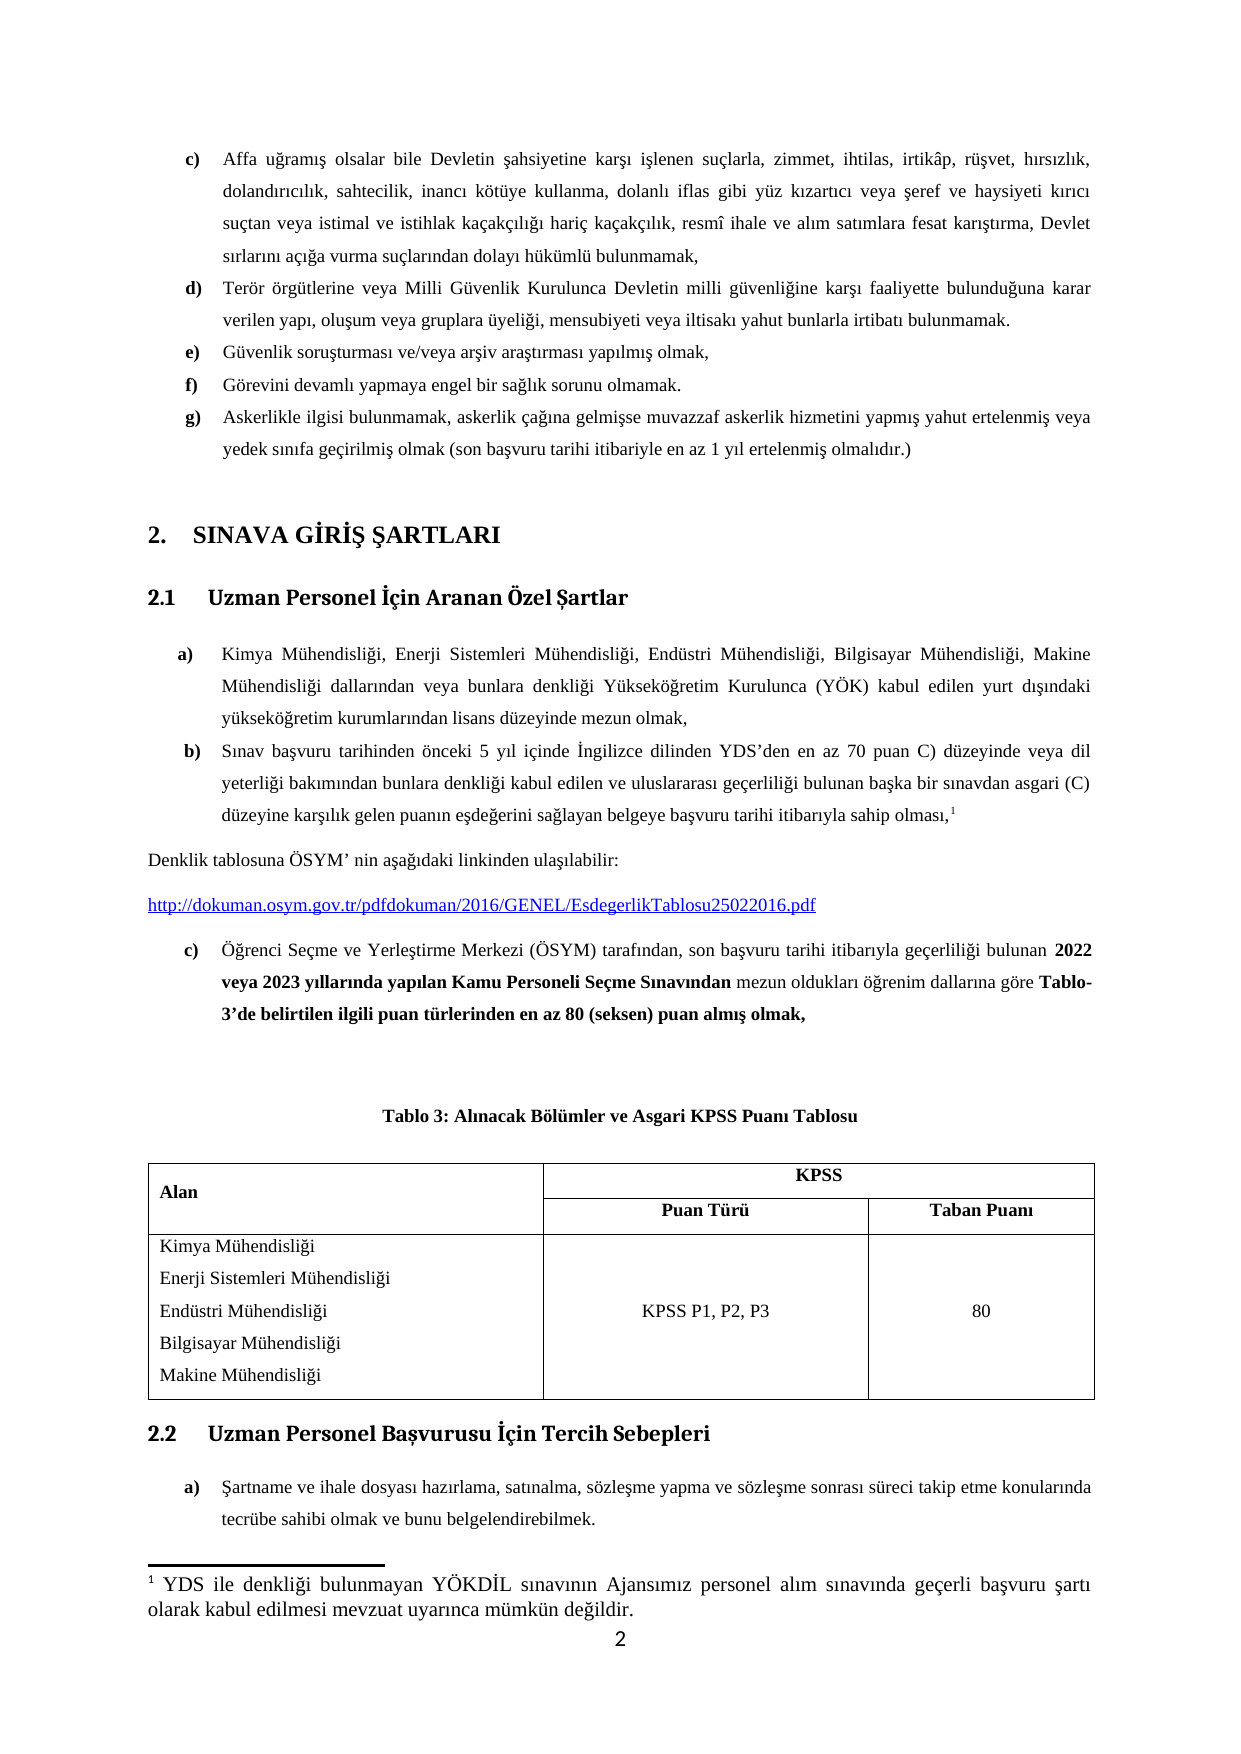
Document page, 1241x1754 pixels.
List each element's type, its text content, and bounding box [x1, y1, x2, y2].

text Tablo 3: Alınacak Bölümler ve Asgari KPSS Puanı Tablosu [148, 1105, 1093, 1127]
table_cell Puan Türü [544, 1199, 868, 1234]
list Kimya Mühendisliği, Enerji Sistemleri Mühendisliği, Endüstri Mühendisliği, Bilgisayar Mühendisliği, Makine Mühendisliği dallarından veya bunlara denkliği Yükseköğretim Kurulunca (YÖK) kabul edilen yurt dışındaki yükseköğretim kurumlarından lisans düzeyinde mezun olmak, [177, 643, 1092, 729]
text http://dokuman.osym.gov.tr/pdfdokuman/2016/GENEL/EsdegerlikTablosu25022016.pdf [148, 894, 1092, 915]
list Sınav başvuru tarihinden önceki 5 yıl içinde İngilizce dilinden YDS’den en az 70 puan C) düzeyinde veya dil yeterliği bakımından bunlara denkliği kabul edilen ve uluslararası geçerliliği bulunan başka bir sınavdan asgari (C) düzeyine karşılık gelen puanın eşdeğerini sağlayan belgeye başvuru tarihi itibarıyla sahip olması, [184, 739, 1092, 826]
list Askerlikle ilgisi bulunmamak, askerlik çağına gelmişse muvazzaf askerlik hizmetini yapmış yahut ertelenmiş veya yedek sınıfa geçirilmiş olmak (son başvuru tarihi itibariyle en az 1 yıl ertelenmiş olmalıdır.) [185, 406, 1092, 460]
list Öğrenci Seçme ve Yerleştirme Merkezi (ÖSYM) tarafından, son başvuru tarihi itibarıyla geçerliliği bulunan 2022 veya 2023 yıllarında yapılan Kamu Personeli Seçme Sınavından mezun oldukları öğrenim dallarına göre Tablo-3’de belirtilen ilgili puan türlerinden en az 80 (seksen) puan almış olmak, [184, 938, 1092, 1025]
list Affa uğramış olsalar bile Devletin şahsiyetine karşı işlenen suçlarla, zimmet, ihtilas, irtikâp, rüşvet, hırsızlık, dolandırıcılık, sahtecilik, inancı kötüye kullanma, dolanlı iflas gibi yüz kızartıcı veya şeref ve haysiyeti kırıcı suçtan veya istimal ve istihlak kaçakçılığı hariç kaçakçılık, resmî ihale ve alım satımlara fesat karıştırma, Devlet sırlarını açığa vurma suçlarından dolayı hükümlü bulunmamak, [185, 148, 1092, 266]
subtitle Uzman Personel Başvurusu İçin Tercih Sebepleri [148, 1421, 1093, 1447]
table_header Alan [149, 1164, 543, 1234]
subtitle Uzman Personel İçin Aranan Özel Şartlar [148, 584, 1093, 611]
list Görevini devamlı yapmaya engel bir sağlık sorunu olmamak. [185, 374, 1092, 395]
table_cell Taban Puanı [869, 1199, 1094, 1234]
text Denklik tablosuna ÖSYM’ nin aşağıdaki linkinden ulaşılabilir: [148, 849, 1092, 871]
table_cell 80 [869, 1235, 1094, 1399]
table_header KPSS [544, 1164, 1094, 1198]
list Şartname ve ihale dosyası hazırlama, satınalma, sözleşme yapma ve sözleşme sonrası süreci takip etme konularında tecrübe sahibi olmak ve bunu belgelendirebilmek. [184, 1476, 1093, 1530]
subtitle SINAVA GİRİŞ ŞARTLARI [148, 521, 1093, 549]
table_cell Kimya Mühendisliği Enerji Sistemleri Mühendisliği Endüstri Mühendisliği Bilgisayar Mühendisliği Makine Mühendisliği [149, 1235, 543, 1399]
list Terör örgütlerine veya Milli Güvenlik Kurulunca Devletin milli güvenliğine karşı faaliyette bulunduğuna karar verilen yapı, oluşum veya gruplara üyeliği, mensubiyeti veya iltisakı yahut bunlarla irtibatı bulunmamak. [185, 277, 1092, 331]
table_cell KPSS P1, P2, P3 [544, 1235, 868, 1399]
list Güvenlik soruşturması ve/veya arşiv araştırması yapılmış olmak, [185, 341, 1092, 363]
